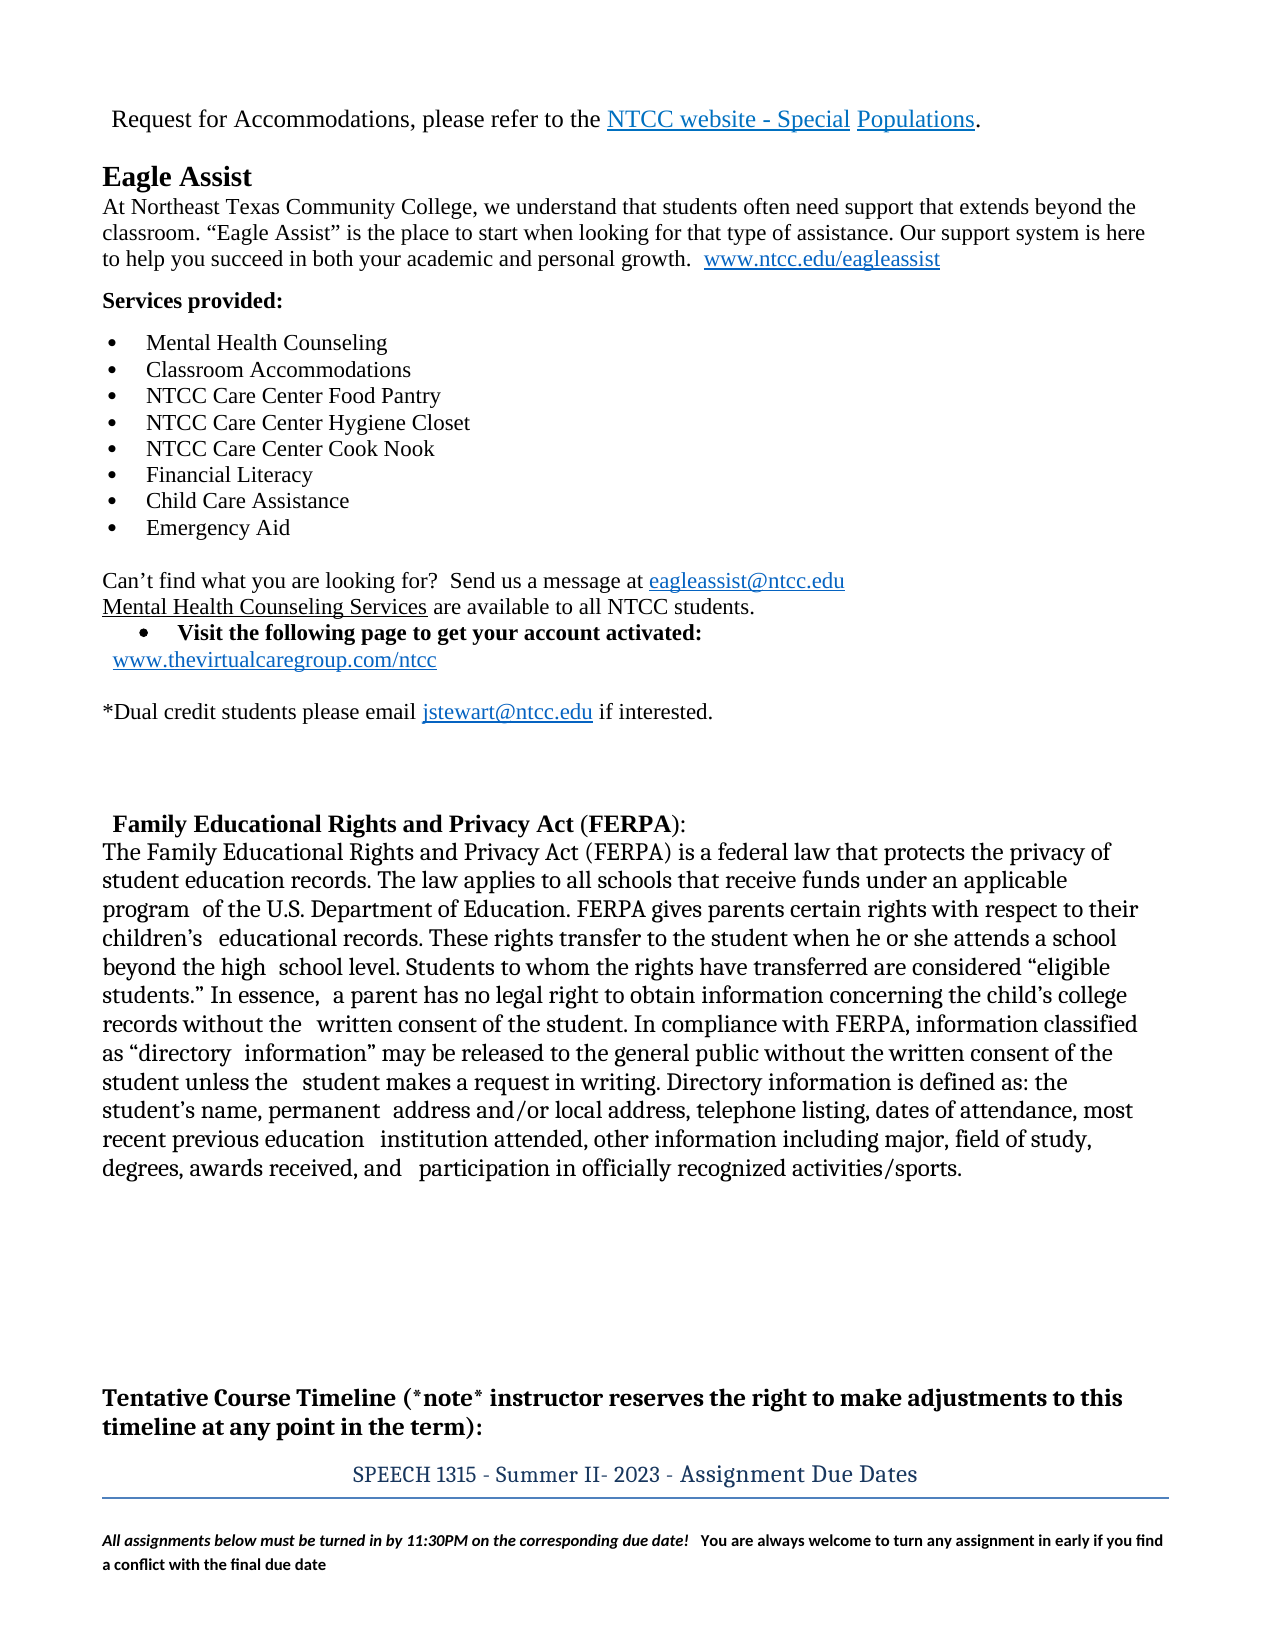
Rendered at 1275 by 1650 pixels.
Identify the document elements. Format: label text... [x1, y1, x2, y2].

text At Northeast Texas Community College, we understand that students often need support that extends beyond the classroom. “Eagle Assist” is the place to start when looking for that type of assistance. Our support system is here to help you succeed in both your academic and personal growth. www.ntcc.edu/eagleassist [102, 193, 1169, 272]
list Mental Health Counseling [108, 329, 1169, 356]
text Can’t find what you are looking for? Send us a message at eagleassist@ntcc.edu [102, 567, 1169, 593]
list Visit the following page to get your account activated: [139, 619, 1169, 646]
list Classroom Accommodations [108, 356, 1169, 382]
list NTCC Care Center Cook Nook [108, 435, 1169, 461]
subtitle Family Educational Rights and Privacy Act (FERPA): [112, 809, 1169, 837]
text Services provided: [102, 287, 1169, 314]
text The Family Educational Rights and Privacy Act (FERPA) is a federal law that protects the privacy of student education records. The law applies to all schools that receive funds under an applicable program of the U.S. Department of Education. FERPA gives parents certain rights with respect to their children’s educational records. These rights transfer to the student when he or she attends a school beyond the high school level. Students to whom the rights have transferred are considered “eligible students.” In essence, a parent has no legal right to obtain information concerning the child’s college records without the written consent of the student. In compliance with FERPA, information classified as “directory information” may be released to the general public without the written consent of the student unless the student makes a request in writing. Directory information is defined as: the student’s name, permanent address and/or local address, telephone listing, dates of attendance, most recent previous education institution attended, other information including major, field of study, degrees, awards received, and participation in officially recognized activities/sports. [102, 837, 1153, 1182]
list NTCC Care Center Food Pantry [108, 382, 1169, 408]
list Financial Literacy [108, 461, 1169, 488]
text All assignments below must be turned in by 11:30PM on the corresponding due date! You are always welcome to turn any assignment in early if you find a conflict with the final due date [102, 1531, 1169, 1574]
title SPEECH 1315 - Summer II- 2023 - Assignment Due Dates [102, 1460, 1169, 1497]
text Eagle Assist [102, 159, 1169, 193]
list www.thevirtualcaregroup.com/ntcc [112, 646, 1169, 672]
text Mental Health Counseling Services are available to all NTCC students. [102, 593, 1169, 619]
list Child Care Assistance [108, 488, 1169, 514]
list NTCC Care Center Hygiene Closet [108, 408, 1169, 435]
text Tentative Course Timeline (*note* instructor reserves the right to make adjustments to this timeline at any point in the term): [102, 1384, 1153, 1441]
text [111, 104, 1168, 133]
text *Dual credit students please email jstewart@ntcc.edu if interested. [102, 698, 1169, 725]
list Emergency Aid [108, 514, 1169, 540]
